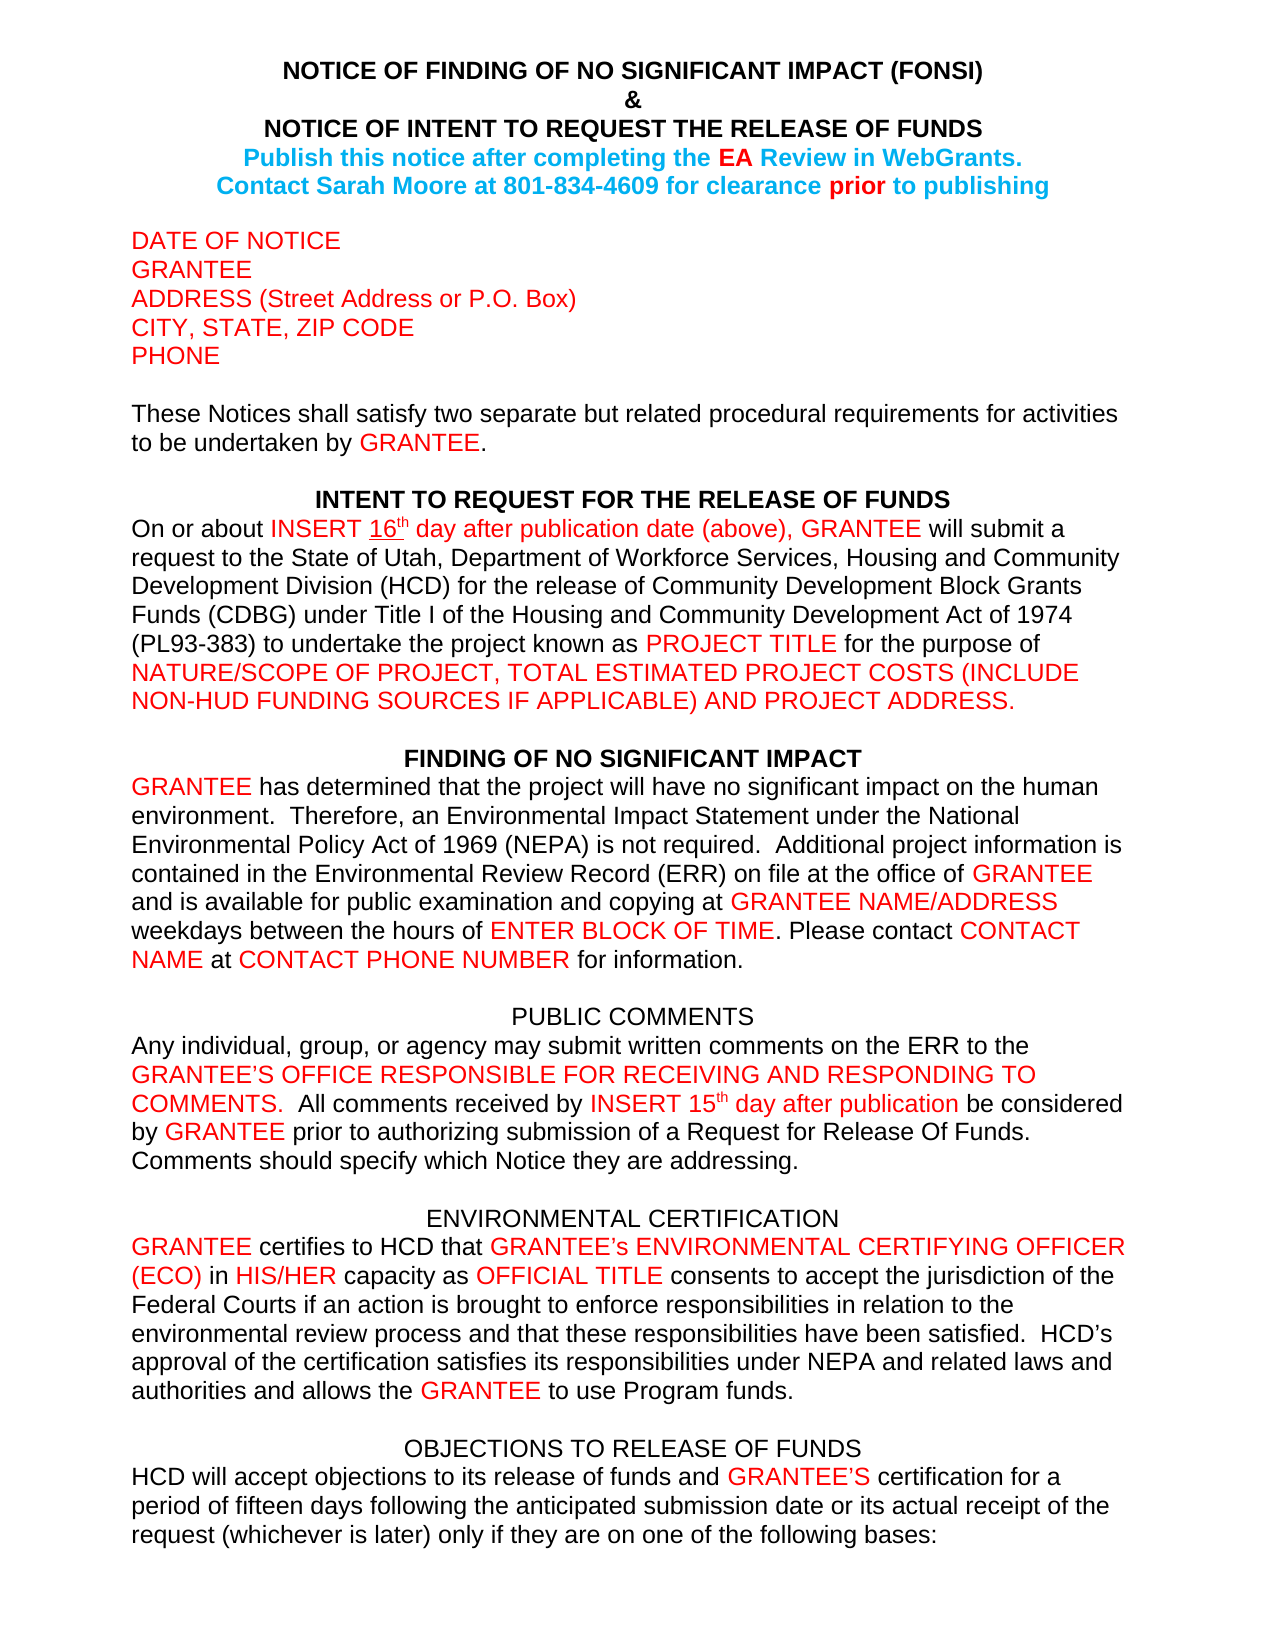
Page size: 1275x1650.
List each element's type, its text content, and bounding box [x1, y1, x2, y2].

text These Notices shall satisfy two separate but related procedural requirements for activities to be undertaken by GRANTEE. [131, 399, 1134, 456]
subtitle OBJECTIONS TO RELEASE OF FUNDS [131, 1433, 1134, 1462]
text HCD will accept objections to its release of funds and GRANTEE’S certification for a period of fifteen days following the anticipated submission date or its actual receipt of the request (whichever is later) only if they are on one of the following bases: [131, 1462, 1134, 1548]
text PUBLIC COMMENTS [131, 1002, 1134, 1031]
text & [131, 85, 1134, 114]
text ENVIRONMENTAL CERTIFICATION [131, 1203, 1134, 1232]
text GRANTEE certifies to HCD that GRANTEE’s ENVIRONMENTAL CERTIFYING OFFICER (ECO) in HIS/HER capacity as OFFICIAL TITLE consents to accept the jurisdiction of the Federal Courts if an action is brought to enforce responsibilities in relation to the environmental review process and that these responsibilities have been satisfied. HCD’s approval of the certification satisfies its responsibilities under NEPA and related laws and authorities and allows the GRANTEE to use Program funds. [131, 1232, 1134, 1405]
text NOTICE OF INTENT TO REQUEST THE RELEASE OF FUNDS [131, 114, 1116, 142]
text NOTICE OF FINDING OF NO SIGNIFICANT IMPACT (FONSI) [131, 56, 1134, 85]
text GRANTEE has determined that the project will have no significant impact on the human environment. Therefore, an Environmental Impact Statement under the National Environmental Policy Act of 1969 (NEPA) is not required. Additional project information is contained in the Environmental Review Record (ERR) on file at the office of GRANTEE and is available for public examination and copying at GRANTEE NAME/ADDRESS weekdays between the hours of ENTER BLOCK OF TIME. Please contact CONTACT NAME at CONTACT PHONE NUMBER for information. [131, 772, 1134, 973]
subtitle Contact Sarah Moore at 801-834-4609 for clearance prior to publishing [131, 171, 1134, 200]
subtitle Publish this notice after completing the EA Review in WebGrants. [131, 142, 1134, 171]
text Any individual, group, or agency may submit written comments on the ERR to the GRANTEE’S OFFICE RESPONSIBLE FOR RECEIVING AND RESPONDING TO COMMENTS. All comments received by INSERT 15th day after publication be considered by GRANTEE prior to authorizing submission of a Request for Release Of Funds. Comments should specify which Notice they are addressing. [131, 1031, 1134, 1175]
list FINDING OF NO SIGNIFICANT IMPACT [131, 743, 1134, 772]
text GRANTEE [131, 255, 1134, 284]
text On or about INSERT 16th day after publication date (above), GRANTEE will submit a request to the State of Utah, Department of Workforce Services, Housing and Community Development Division (HCD) for the release of Community Development Block Grants Funds (CDBG) under Title I of the Housing and Community Development Act of 1974 (PL93-383) to undertake the project known as PROJECT TITLE for the purpose of NATURE/SCOPE OF PROJECT, TOTAL ESTIMATED PROJECT COSTS (INCLUDE NON-HUD FUNDING SOURCES IF APPLICABLE) AND PROJECT ADDRESS. [131, 514, 1134, 715]
list INTENT TO REQUEST FOR THE RELEASE OF FUNDS [131, 485, 1134, 514]
text PHONE [131, 341, 1134, 370]
subtitle DATE OF NOTICE [131, 226, 1134, 255]
text ADDRESS (Street Address or P.O. Box) [131, 284, 1134, 313]
text CITY, STATE, ZIP CODE [131, 313, 1134, 341]
